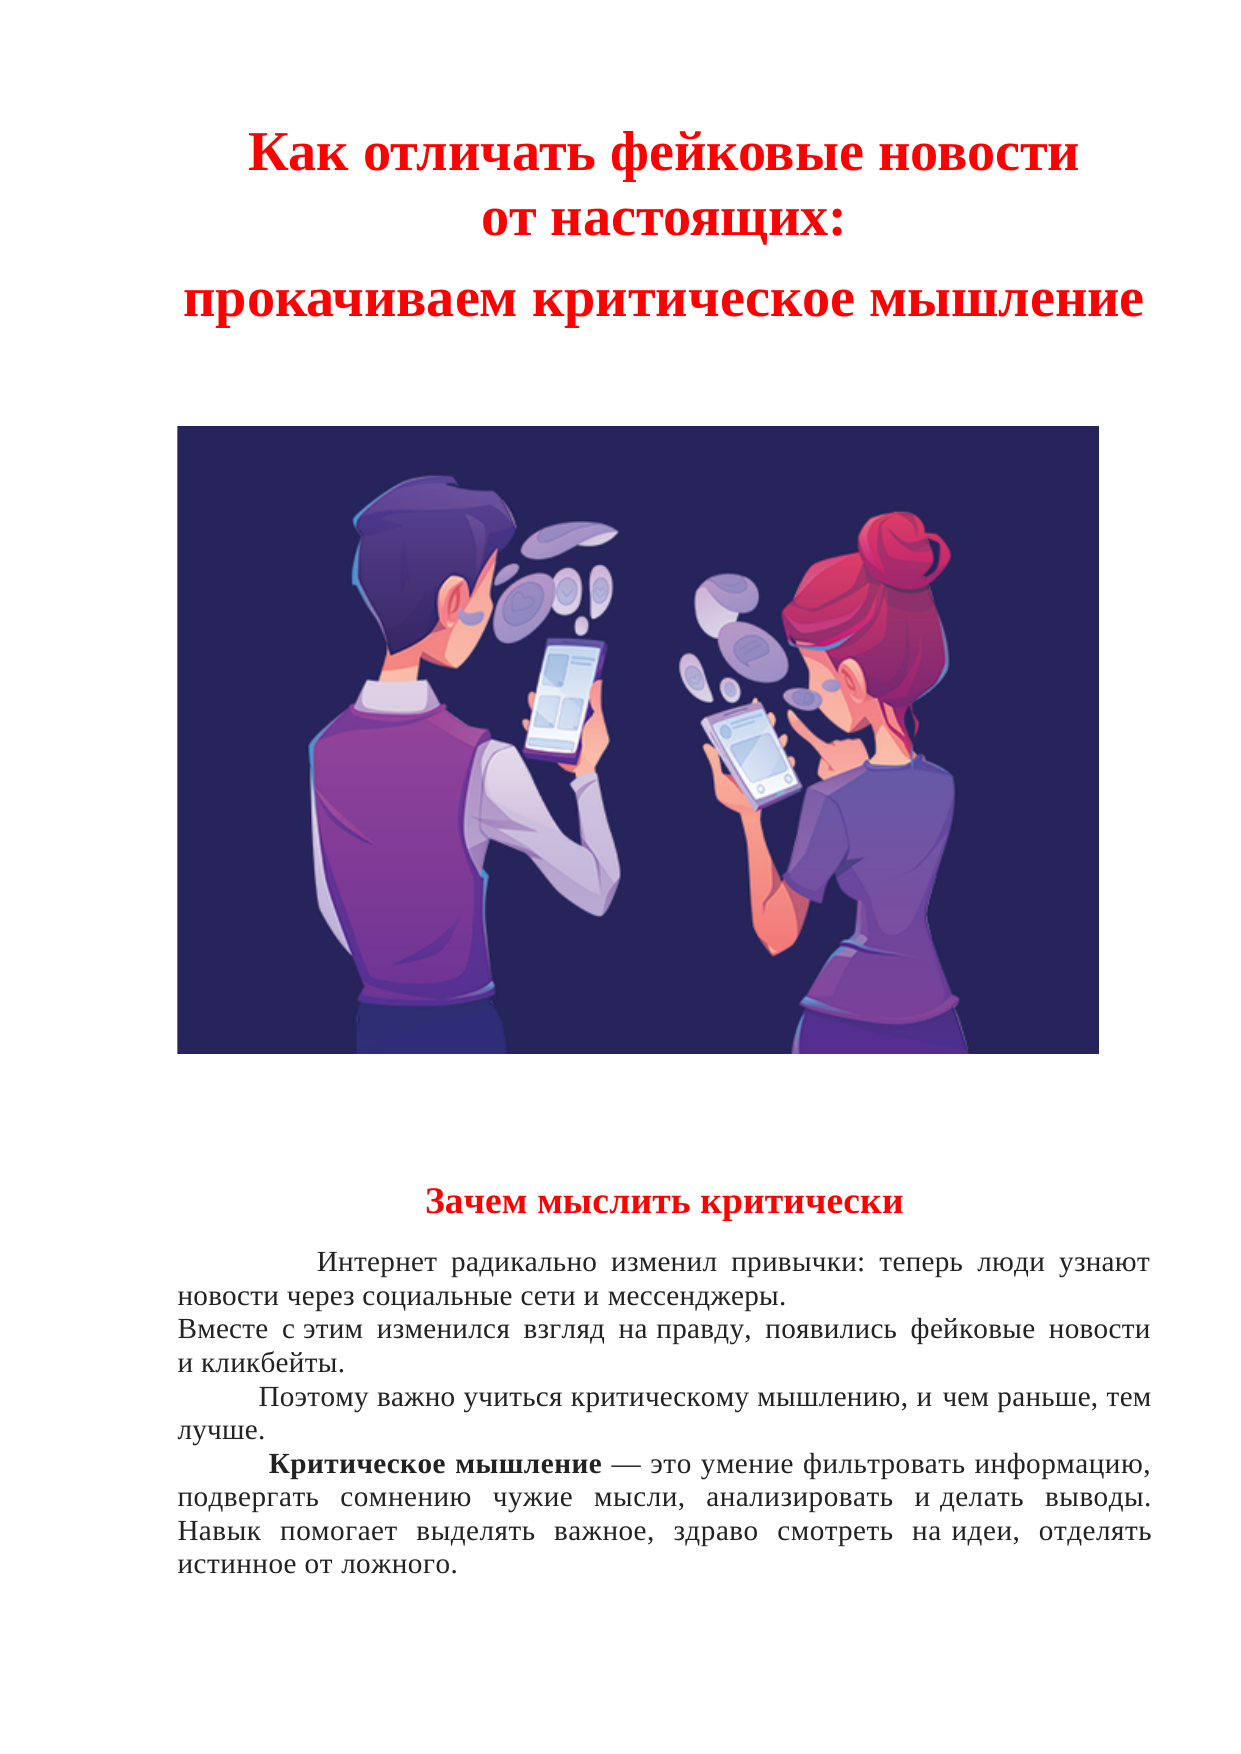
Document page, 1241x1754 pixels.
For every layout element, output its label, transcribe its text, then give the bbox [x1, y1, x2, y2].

picture [177, 426, 1099, 1054]
text прокачиваем критическое мышление [177, 264, 1152, 329]
text Поэтому важно учиться критическому мышлению, и чем раньше, тем лучше. [177, 1379, 1152, 1446]
text Критическое мышление — это умение фильтровать информацию, подвергать сомнению чужие мысли, анализировать и делать выводы. Навык помогает выделять важное, здраво смотреть на идеи, отделять истинное от ложного. [177, 1446, 1152, 1580]
text Как отличать фейковые новости от настоящих: [177, 118, 1152, 247]
text Интернет радикально изменил привычки: теперь люди узнают новости через социальные сети и мессенджеры. [177, 1244, 1152, 1312]
text Зачем мыслить критически [177, 1178, 1152, 1221]
text Вместе с этим изменился взгляд на правду, появились фейковые новости и кликбейты. [177, 1312, 1152, 1379]
